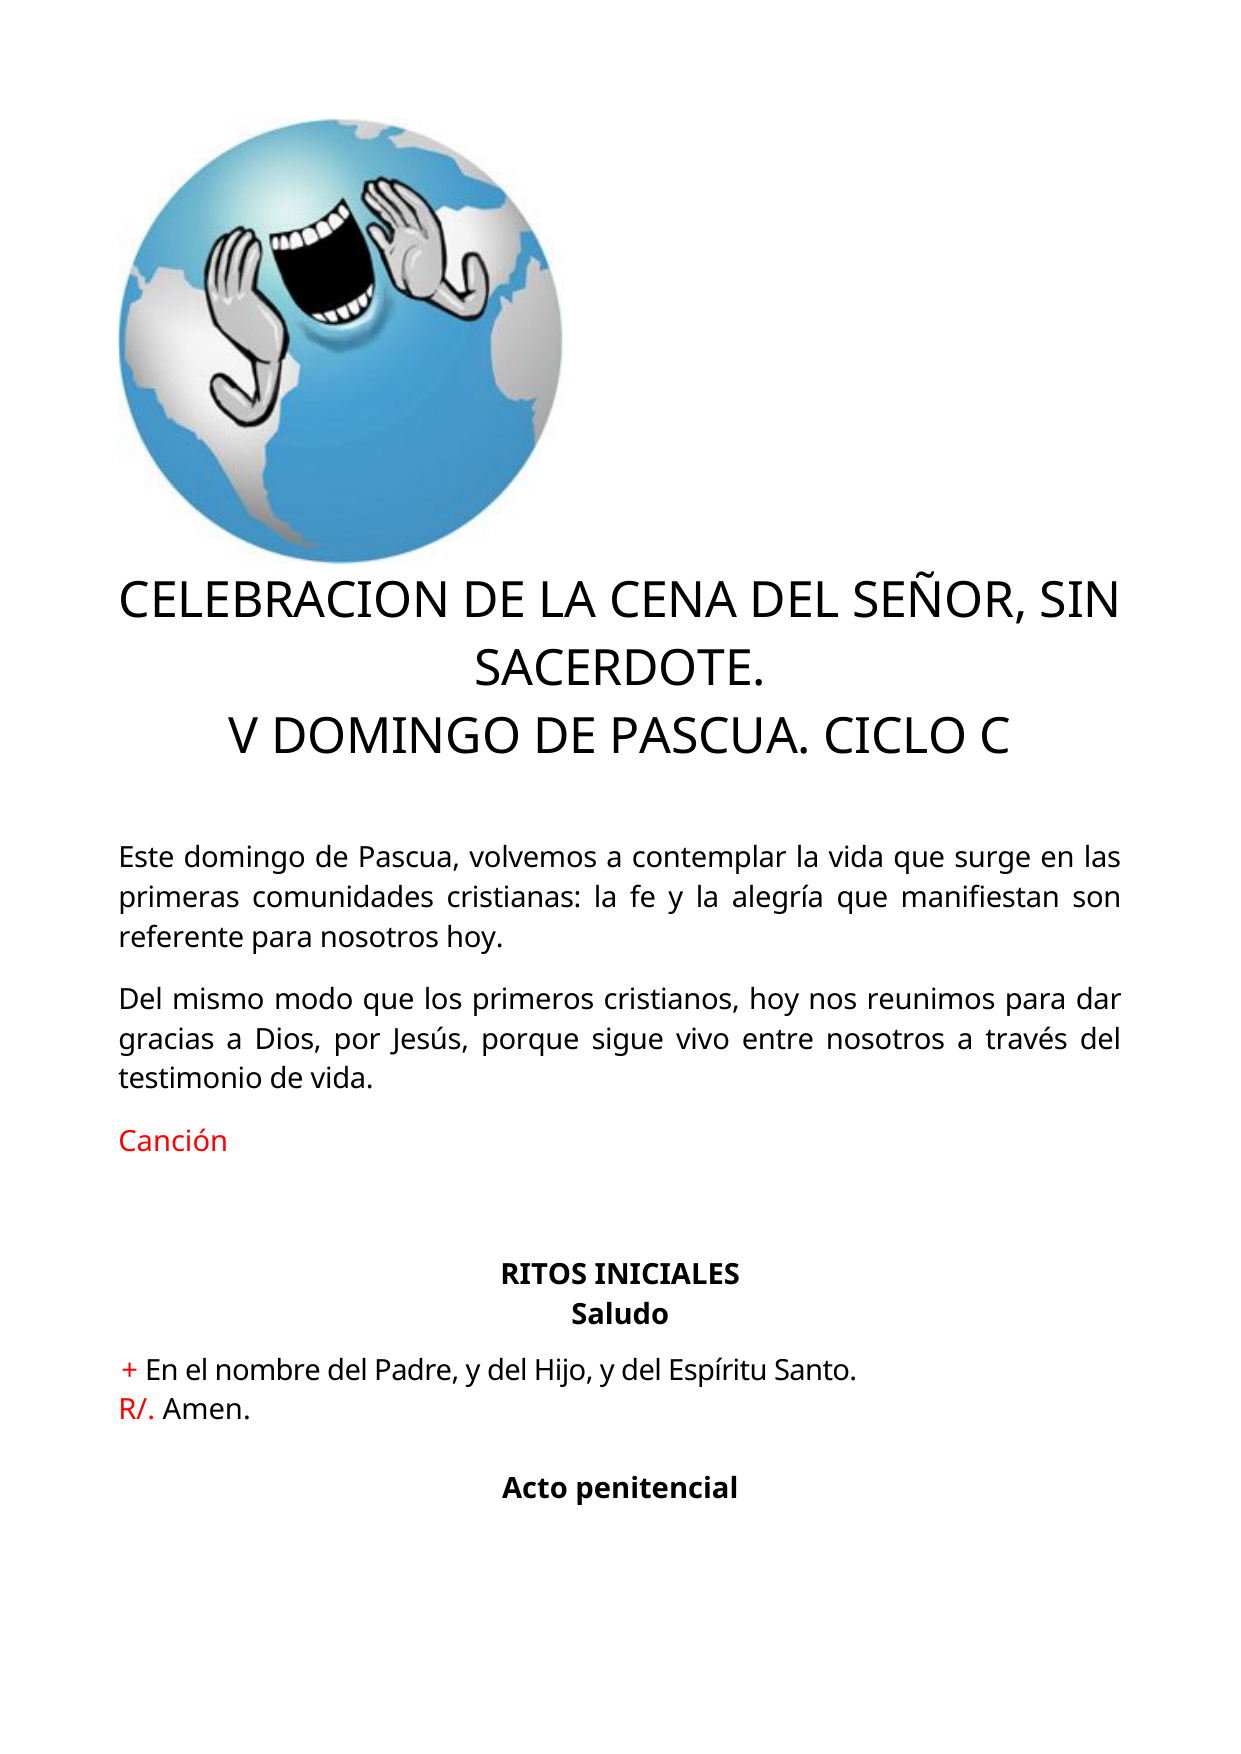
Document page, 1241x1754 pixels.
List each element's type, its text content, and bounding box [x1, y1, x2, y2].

text Canción [118, 1120, 1122, 1160]
text RITOS INICIALES [118, 1253, 1122, 1293]
text R/. Amen. [118, 1388, 1122, 1428]
text Acto penitencial [118, 1468, 1122, 1507]
text Del mismo modo que los primeros cristianos, hoy nos reunimos para dar gracias a Dios, por Jesús, porque sigue vivo entre nosotros a través del testimonio de vida. [118, 978, 1122, 1097]
text CELEBRACION DE LA CENA DEL SEÑOR, SIN SACERDOTE. [118, 564, 1122, 700]
text V DOMINGO DE PASCUA. CICLO C [118, 700, 1122, 768]
picture [118, 118, 564, 564]
text + En el nombre del Padre, y del Hijo, y del Espíritu Santo. [121, 1349, 1122, 1388]
text Este domingo de Pascua, volvemos a contemplar la vida que surge en las primeras comunidades cristianas: la fe y la alegría que manifiestan son referente para nosotros hoy. [118, 836, 1122, 956]
text Saludo [118, 1293, 1122, 1333]
